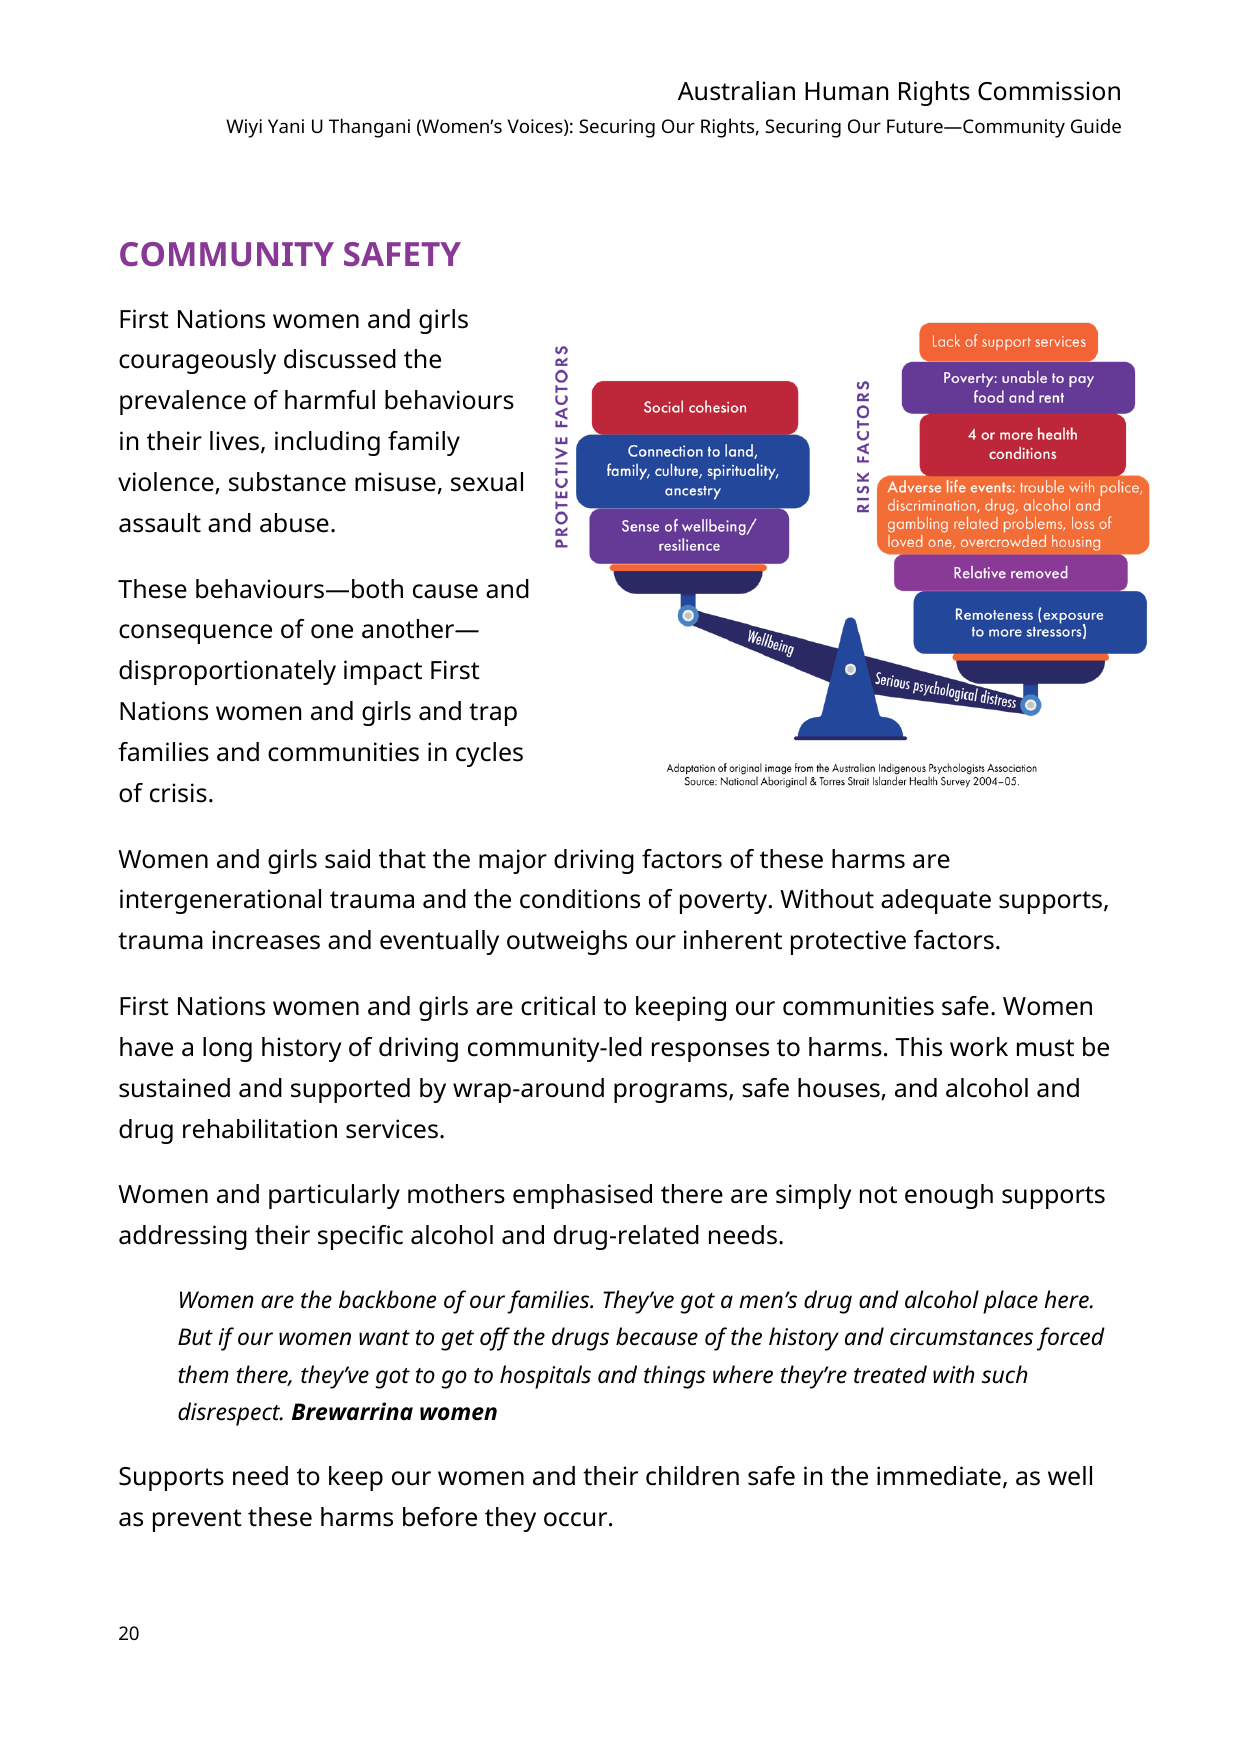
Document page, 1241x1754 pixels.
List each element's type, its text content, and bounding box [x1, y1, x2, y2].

text Women and particularly mothers emphasised there are simply not enough supports addressing their specific alcohol and drug-related needs. [118, 1177, 1122, 1252]
text First Nations women and girls courageously discussed the prevalence of harmful behaviours in their lives, including family violence, substance misuse, sexual assault and abuse. [118, 301, 1122, 539]
text Supports need to keep our women and their children safe in the immediate, as well as prevent these harms before they occur. [118, 1459, 1122, 1534]
text Women and girls said that the major driving factors of these harms are intergenerational trauma and the conditions of poverty. Without adequate supports, trauma increases and eventually outweighs our inherent protective factors. [118, 841, 1122, 957]
picture [553, 314, 1150, 796]
text Women are the backbone of our families. They’ve got a men’s drug and alcohol place here. But if our women want to get off the drugs because of the history and circumstances forced them there, they’ve got to go to hospitals and things where they’re treated with such disrespect. Brewarrina women [177, 1284, 1122, 1427]
text These behaviours—both cause and consequence of one another—disproportionately impact First Nations women and girls and trap families and communities in cycles of crisis. [118, 571, 1122, 809]
text First Nations women and girls are critical to keeping our communities safe. Women have a long history of driving community-led responses to harms. This work must be sustained and supported by wrap-around programs, safe houses, and alcohol and drug rehabilitation services. [118, 989, 1122, 1145]
subtitle Community safety [118, 231, 1122, 276]
